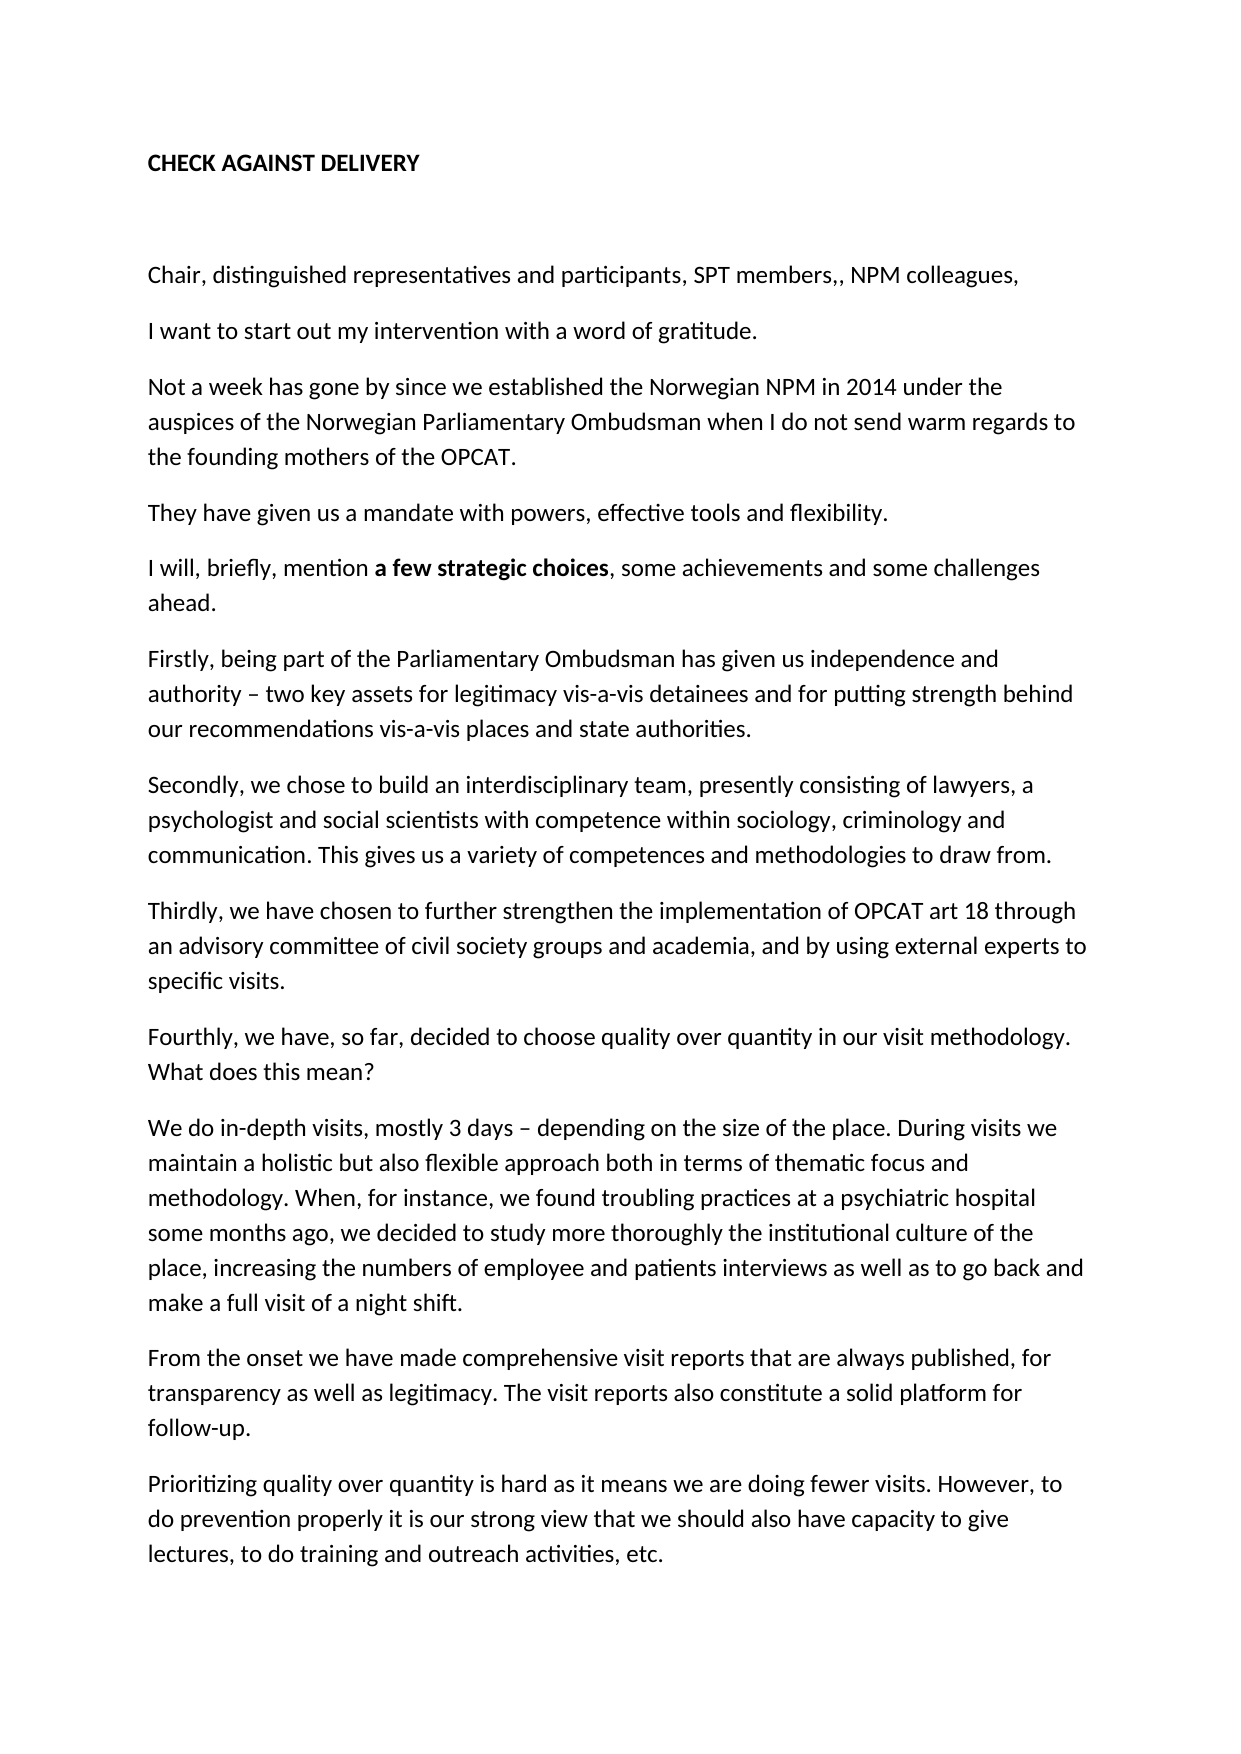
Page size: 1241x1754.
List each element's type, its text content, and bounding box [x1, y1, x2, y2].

text From the onset we have made comprehensive visit reports that are always published, for transparency as well as legitimacy. The visit reports also constitute a solid platform for follow-up. [148, 1343, 1093, 1443]
text They have given us a mandate with powers, effective tools and flexibility. [148, 497, 1093, 527]
text Fourthly, we have, so far, decided to choose quality over quantity in our visit methodology. What does this mean? [148, 1021, 1093, 1086]
text Thirdly, we have chosen to further strengthen the implementation of OPCAT art 18 through an advisory committee of civil society groups and academia, and by using external experts to specific visits. [148, 895, 1093, 996]
text Firstly, being part of the Parliamentary Ombudsman has given us independence and authority – two key assets for legitimacy vis-a-vis detainees and for putting strength behind our recommendations vis-a-vis places and state authorities. [148, 643, 1093, 744]
text Prioritizing quality over quantity is hard as it means we are doing fewer visits. However, to do prevention properly it is our strong view that we should also have capacity to give lectures, to do training and outreach activities, etc. [148, 1468, 1093, 1569]
text I will, briefly, mention a few strategic choices, some achievements and some challenges ahead. [148, 553, 1093, 618]
text CHECK AGAINST DELIVERY [148, 148, 1093, 178]
text Secondly, we chose to build an interdisciplinary team, presently consisting of lawyers, a psychologist and social scientists with competence within sociology, criminology and communication. This gives us a variety of competences and methodologies to draw from. [148, 769, 1093, 870]
text I want to start out my intervention with a word of gratitude. [148, 315, 1093, 346]
text Not a week has gone by since we established the Norwegian NPM in 2014 under the auspices of the Norwegian Parliamentary Ombudsman when I do not send warm regards to the founding mothers of the OPCAT. [148, 371, 1093, 471]
text We do in-depth visits, mostly 3 days – depending on the size of the place. During visits we maintain a holistic but also flexible approach both in terms of thematic focus and methodology. When, for instance, we found troubling practices at a psychiatric hospital some months ago, we decided to study more thoroughly the institutional culture of the place, increasing the numbers of employee and patients interviews as well as to go back and make a full visit of a night shift. [148, 1112, 1093, 1317]
text Chair, distinguished representatives and participants, SPT members,, NPM colleagues, [148, 259, 1093, 290]
